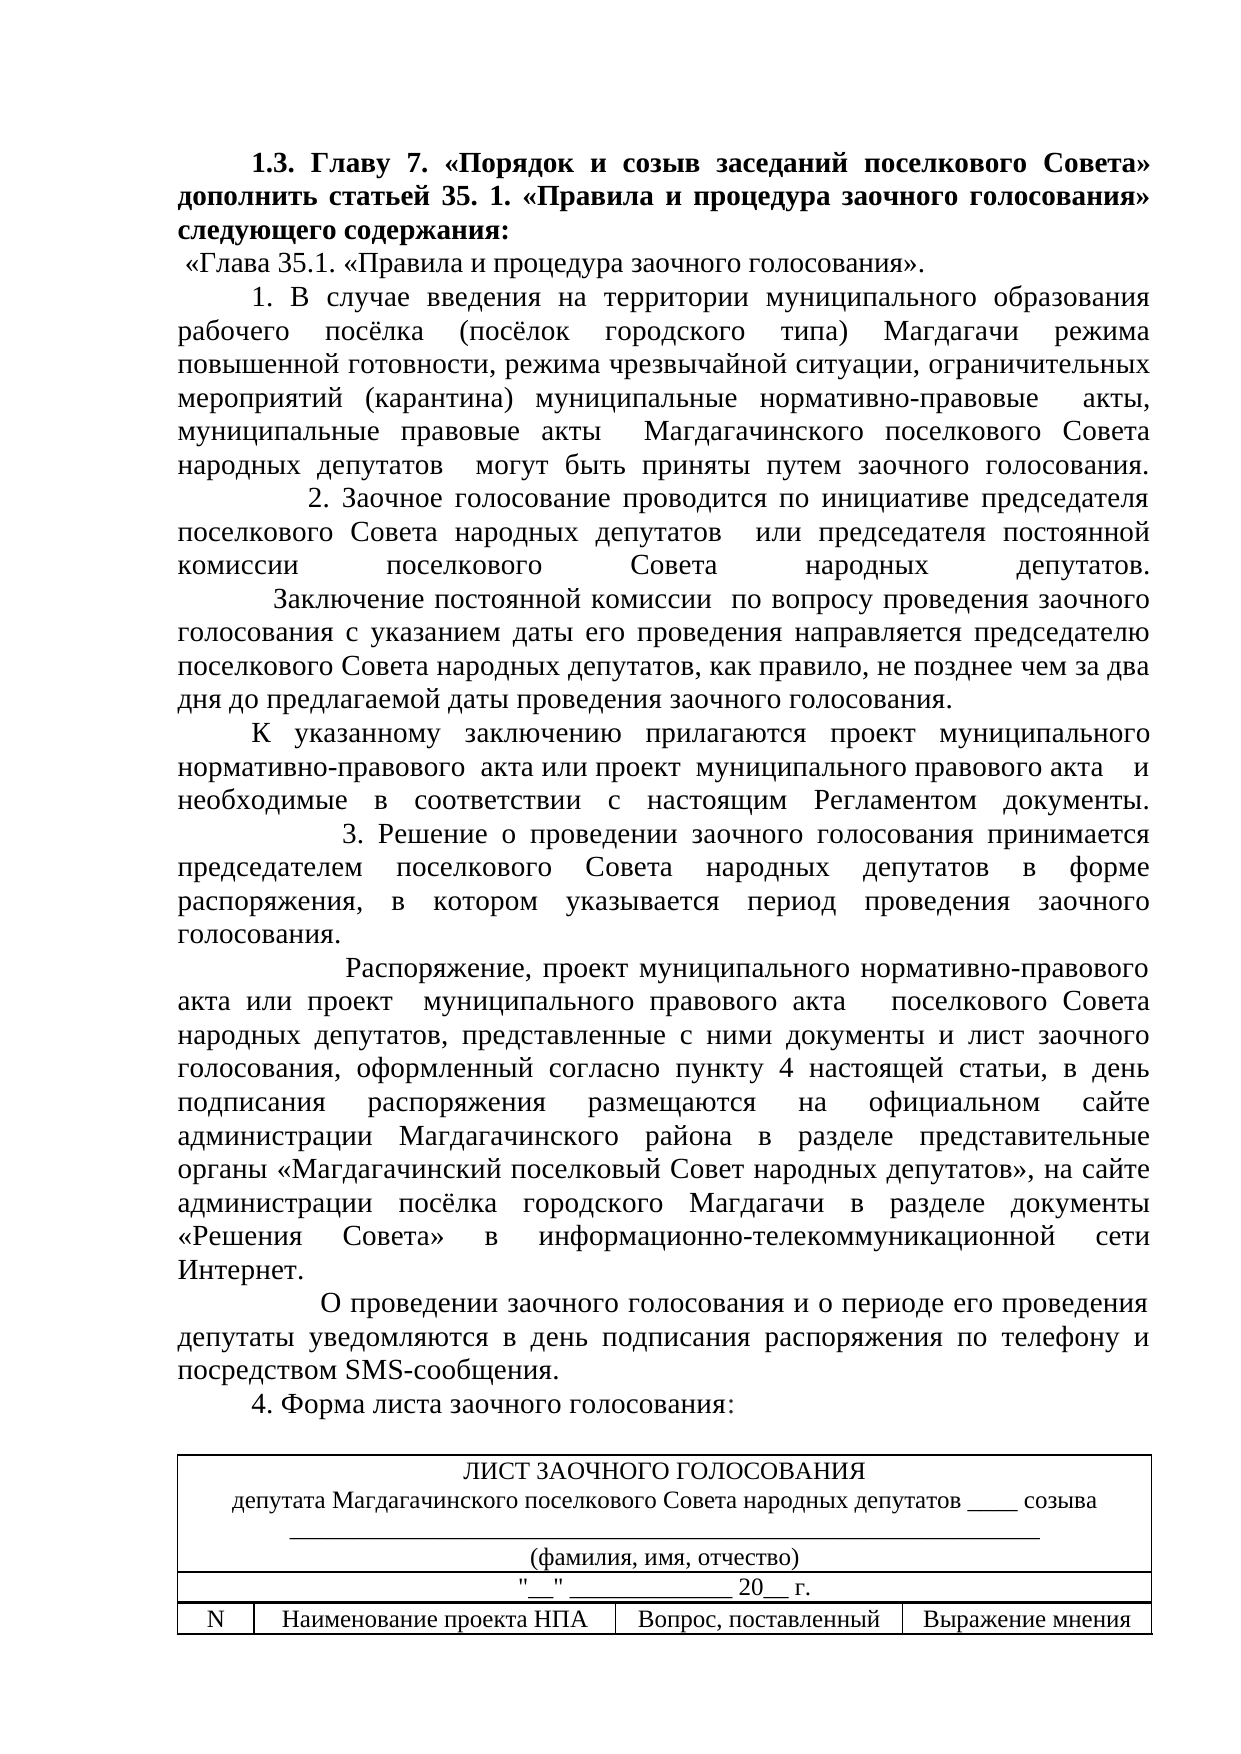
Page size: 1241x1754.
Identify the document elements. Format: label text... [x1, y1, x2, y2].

text О проведении заочного голосования и о периоде его проведения депутаты уведомляются в день подписания распоряжения по телефону и посредством SMS-сообщения. [177, 1285, 1152, 1386]
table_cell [616, 1604, 902, 1633]
text К указанному заключению прилагаются проект муниципального нормативно-правового акта или проект муниципального правового акта и необходимые в соответствии с настоящим Регламентом документы. 3. Решение о проведении заочного голосования принимается председателем поселкового Совета народных депутатов в форме распоряжения, в котором указывается период проведения заочного голосования. Распоряжение, проект муниципального нормативно-правового акта или проект муниципального правового акта поселкового Совета народных депутатов, представленные с ними документы и лист заочного голосования, оформленный согласно пункту 4 настоящей статьи, в день подписания распоряжения размещаются на официальном сайте администрации Магдагачинского района в разделе представительные органы «Магдагачинский поселковый Совет народных депутатов», на сайте администрации посёлка городского Магдагачи в разделе документы «Решения Совета» в информационно-телекоммуникационной сети Интернет. [177, 715, 1152, 1285]
text 4. Форма листа заочного голосования: [177, 1386, 1152, 1419]
table_cell N п/п [178, 1604, 253, 1633]
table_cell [903, 1604, 1151, 1633]
text 1. В случае введения на территории муниципального образования рабочего посёлка (посёлок городского типа) Магдагачи режима повышенной готовности, режима чрезвычайной ситуации, ограничительных мероприятий (карантина) муниципальные нормативно-правовые акты, муниципальные правовые акты Магдагачинского поселкового Совета народных депутатов могут быть приняты путем заочного голосования. 2. Заочное голосование проводится по инициативе председателя поселкового Совета народных депутатов или председателя постоянной комиссии поселкового Совета народных депутатов. Заключение постоянной комиссии по вопросу проведения заочного голосования с указанием даты его проведения направляется председателю поселкового Совета народных депутатов, как правило, не позднее чем за два дня до предлагаемой даты проведения заочного голосования. [177, 279, 1152, 715]
text 1.3. Главу 7. «Порядок и созыв заседаний поселкового Совета» дополнить статьей 35. 1. «Правила и процедура заочного голосования» следующего содержания: [177, 145, 1152, 246]
text «Глава 35.1. «Правила и процедура заочного голосования». [177, 246, 1152, 279]
table_cell "__" _____________ 20__ г. [178, 1573, 1151, 1601]
table_cell ЛИСТ ЗАОЧНОГО ГОЛОСОВАНИЯ депутата Магдагачинского поселкового Совета народных депутатов ____ созыва ____________________________________________________________ (фамилия, имя, отчество) [178, 1456, 1151, 1571]
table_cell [255, 1604, 615, 1633]
